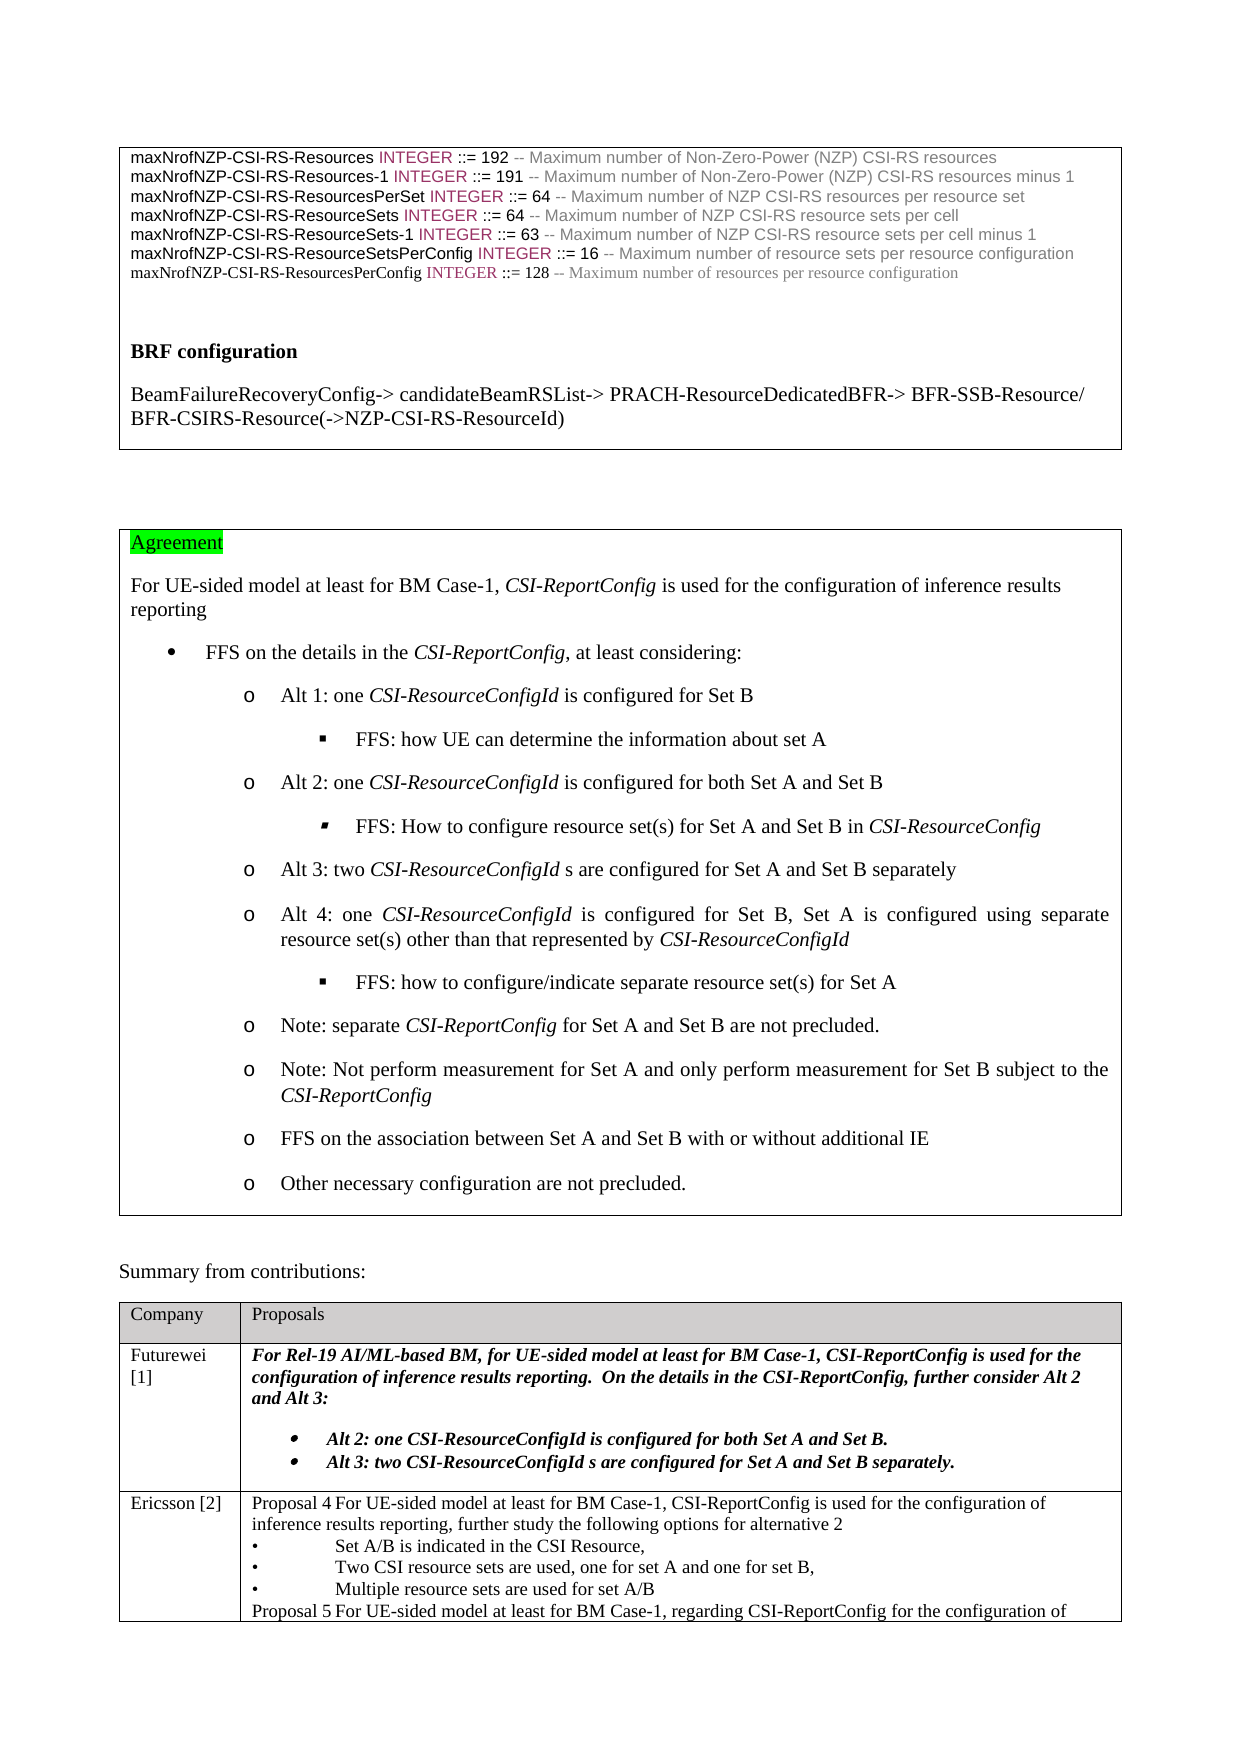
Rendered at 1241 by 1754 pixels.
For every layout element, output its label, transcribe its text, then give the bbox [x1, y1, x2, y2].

table_cell Futurewei [1] [120, 1344, 240, 1491]
table_header Company [120, 1303, 240, 1343]
text Summary from contributions: [118, 1259, 1122, 1283]
table_header Agreement For UE-sided model at least for BM Case-1, CSI-ReportConfig is used for the configuration of inference results reporting FFS on the details in the CSI-ReportConfig, at least considering: Alt 1: one CSI-ResourceConfigId is configured for Set B FFS: how UE can determine the information about set A Alt 2: one CSI-ResourceConfigId is configured for both Set A and Set B FFS: How to configure resource set(s) for Set A and Set B in CSI-ResourceConfig Alt 3: two CSI-ResourceConfigId s are configured for Set A and Set B separately Alt 4: one CSI-ResourceConfigId is configured for Set B, Set A is configured using separate resource set(s) other than that represented by CSI-ResourceConfigId FFS: how to configure/indicate separate resource set(s) for Set A Note: separate CSI-ReportConfig for Set A and Set B are not precluded. Note: Not perform measurement for Set A and only perform measurement for Set B subject to the CSI-ReportConfig FFS on the association between Set A and Set B with or without additional IE Other necessary configuration are not precluded. [120, 530, 1121, 1215]
table_cell For Rel-19 AI/ML-based BM, for UE-sided model at least for BM Case-1, CSI-ReportConfig is used for the configuration of inference results reporting. On the details in the CSI-ReportConfig, further consider Alt 2 and Alt 3: Alt 2: one CSI-ResourceConfigId is configured for both Set A and Set B. Alt 3: two CSI-ResourceConfigId s are configured for Set A and Set B separately. [241, 1344, 1121, 1491]
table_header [120, 148, 1121, 448]
table_cell Ericsson [2] [120, 1492, 240, 1621]
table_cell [241, 1492, 1121, 1621]
table_header Proposals [241, 1303, 1121, 1343]
